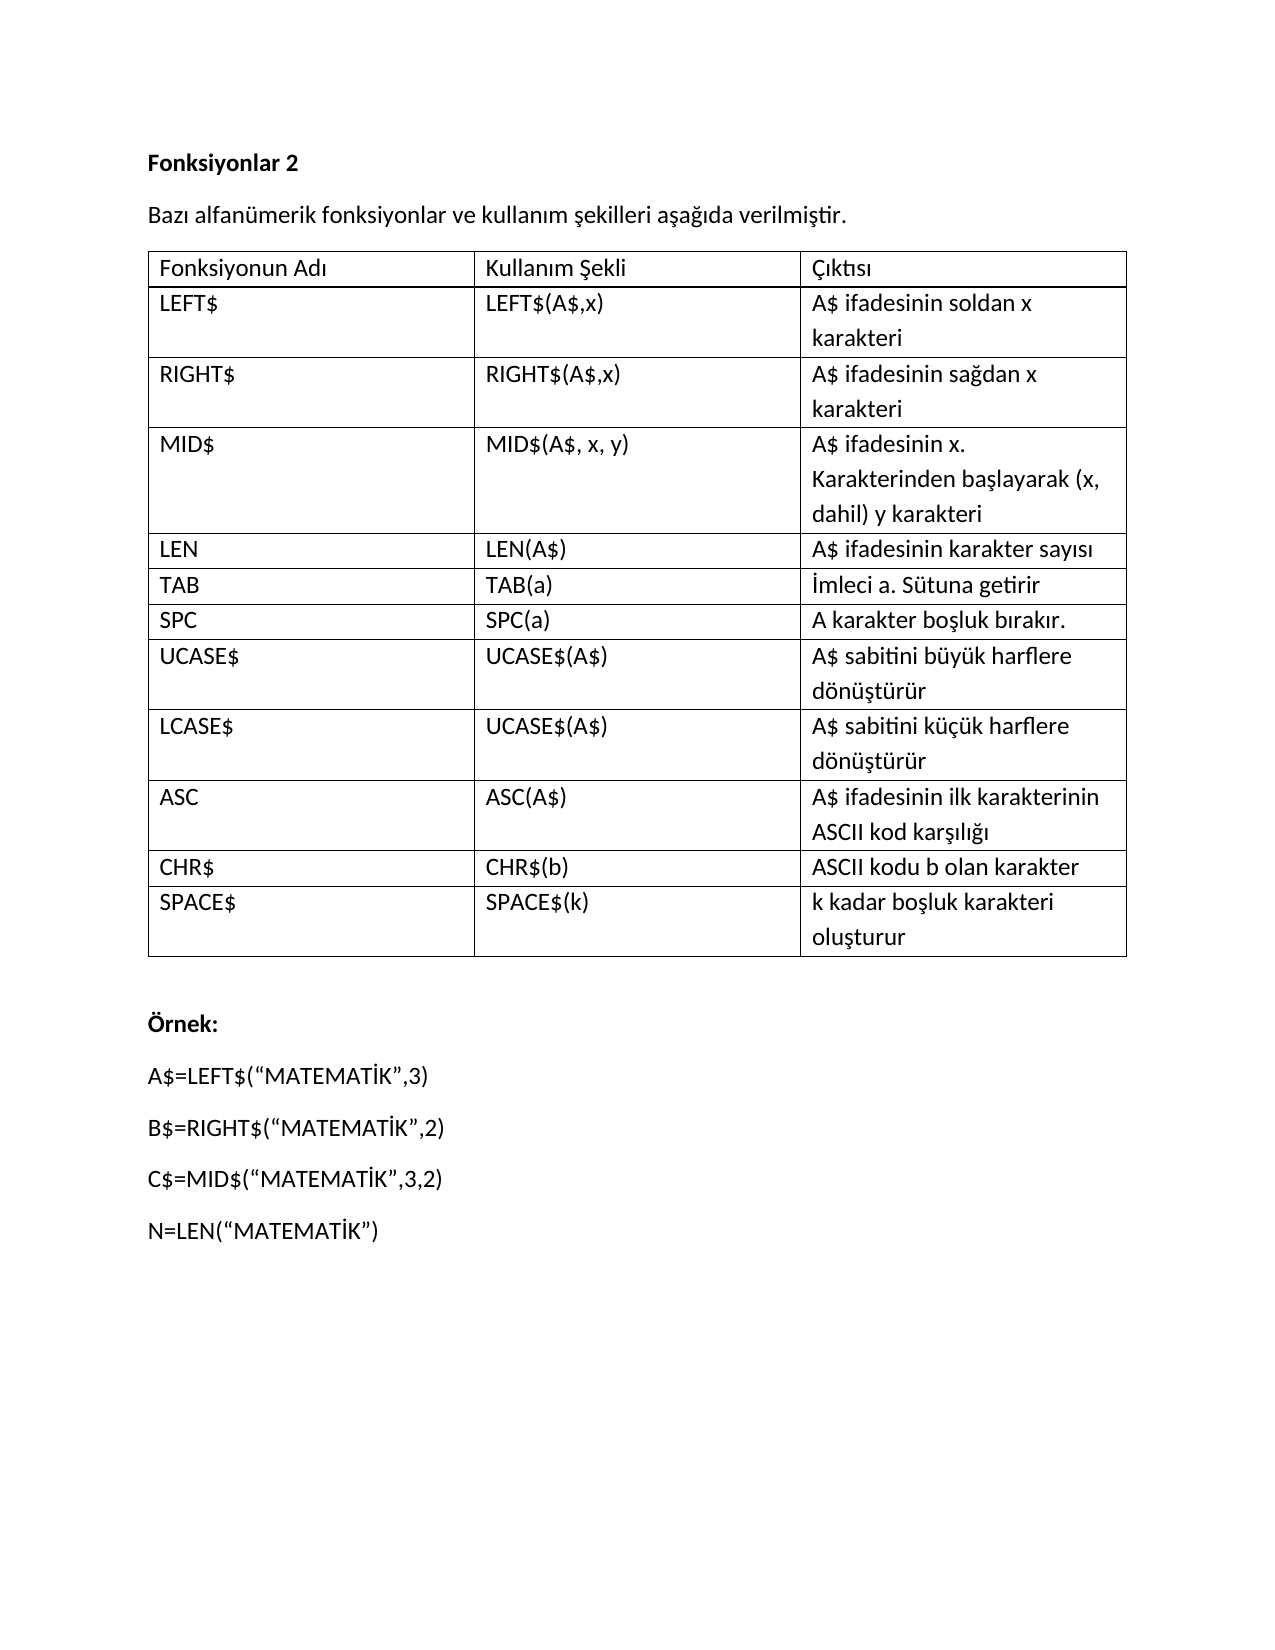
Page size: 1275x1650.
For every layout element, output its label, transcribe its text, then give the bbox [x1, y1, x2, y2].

text Bazı alfanümerik fonksiyonlar ve kullanım şekilleri aşağıda verilmiştir. [148, 199, 1127, 230]
table_header Fonksiyonun Adı [149, 252, 474, 286]
table_cell SPC(a) [475, 605, 800, 639]
table_cell İmleci a. Sütuna getirir [801, 569, 1126, 603]
table_cell TAB [149, 569, 474, 603]
table_cell LEN(A$) [475, 534, 800, 568]
table_cell ASC [149, 781, 474, 850]
table_cell UCASE$(A$) [475, 710, 800, 780]
table_cell MID$(A$, x, y) [475, 428, 800, 533]
table_cell A$ ifadesinin sağdan x karakteri [801, 358, 1126, 427]
table_cell TAB(a) [475, 569, 800, 603]
table_cell LEN [149, 534, 474, 568]
text N=LEN(“MATEMATİK”) [148, 1215, 1127, 1246]
text Örnek: [148, 1009, 1127, 1039]
table_cell ASCII kodu b olan karakter [801, 851, 1126, 886]
table_cell LCASE$ [149, 710, 474, 780]
table_cell RIGHT$(A$,x) [475, 358, 800, 427]
text A$=LEFT$(“MATEMATİK”,3) [148, 1060, 1127, 1091]
table_header Kullanım Şekli [475, 252, 800, 286]
text C$=MID$(“MATEMATİK”,3,2) [148, 1164, 1127, 1194]
table_cell CHR$(b) [475, 851, 800, 886]
text Fonksiyonlar 2 [148, 148, 1127, 178]
table_cell UCASE$(A$) [475, 640, 800, 709]
table_cell A$ ifadesinin x. Karakterinden başlayarak (x, dahil) y karakteri [801, 428, 1126, 533]
table_cell A$ sabitini büyük harflere dönüştürür [801, 640, 1126, 709]
table_cell A$ ifadesinin ilk karakterinin ASCII kod karşılığı [801, 781, 1126, 850]
table_cell SPACE$(k) [475, 887, 800, 956]
table_cell CHR$ [149, 851, 474, 886]
table_cell k kadar boşluk karakteri oluşturur [801, 887, 1126, 956]
table_cell A$ ifadesinin soldan x karakteri [801, 288, 1126, 357]
table_cell SPACE$ [149, 887, 474, 956]
table_cell RIGHT$ [149, 358, 474, 427]
table_header Çıktısı [801, 252, 1126, 286]
table_cell MID$ [149, 428, 474, 533]
table_cell LEFT$(A$,x) [475, 288, 800, 357]
table_cell SPC [149, 605, 474, 639]
table_cell A$ ifadesinin karakter sayısı [801, 534, 1126, 568]
text B$=RIGHT$(“MATEMATİK”,2) [148, 1112, 1127, 1142]
table_cell UCASE$ [149, 640, 474, 709]
table_cell A$ sabitini küçük harflere dönüştürür [801, 710, 1126, 780]
table_cell A karakter boşluk bırakır. [801, 605, 1126, 639]
table_cell LEFT$ [149, 288, 474, 357]
table_cell ASC(A$) [475, 781, 800, 850]
